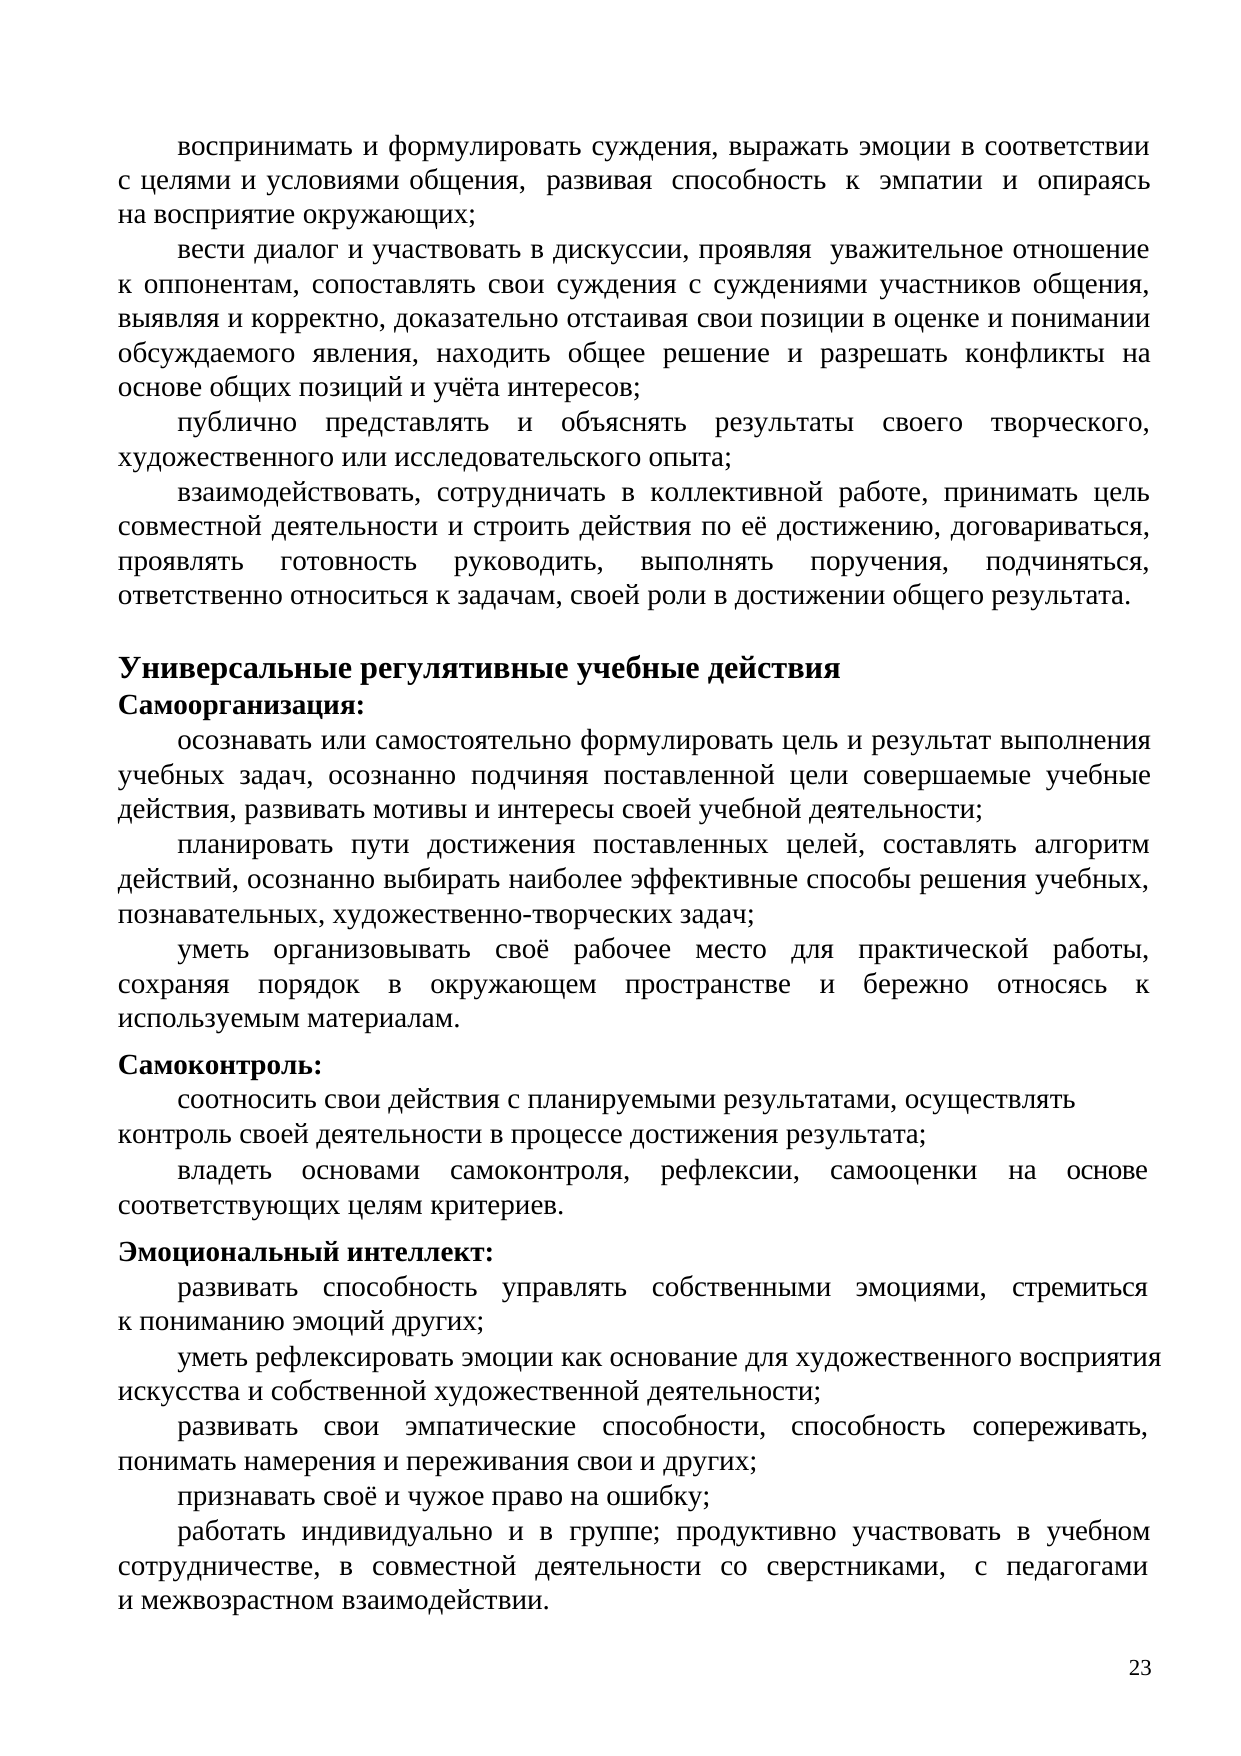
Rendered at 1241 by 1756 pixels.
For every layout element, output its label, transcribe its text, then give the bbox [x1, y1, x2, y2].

text планировать пути достижения поставленных целей, составлять алгоритм действий, осознанно выбирать наиболее эффективные способы решения учебных, познавательных, художественно-творческих задач; [118, 826, 1150, 930]
text работать индивидуально и в группе; продуктивно участвовать в учебном сотрудничестве, в совместной деятельности со сверстниками, с педагогами и межвозрастном взаимодействии. [118, 1513, 1150, 1616]
text развивать способность управлять собственными эмоциями, стремиться к пониманию эмоций других; [118, 1269, 1151, 1337]
subtitle Эмоциональный интеллект: [118, 1234, 1163, 1267]
subtitle Самоконтроль: [118, 1047, 1163, 1080]
text владеть основами самоконтроля, рефлексии, самооценки на основе соответствующих целям критериев. [118, 1152, 1150, 1221]
text развивать свои эмпатические способности, способность сопереживать, понимать намерения и переживания свои и других; [118, 1408, 1151, 1477]
text воспринимать и формулировать суждения, выражать эмоции в соответствии с целями и условиями общения, развивая способность к эмпатии и опираясь на восприятие окружающих; [118, 128, 1151, 230]
text взаимодействовать, сотрудничать в коллективной работе, принимать цель совместной деятельности и строить действия по её достижению, договариваться, проявлять готовность руководить, выполнять поручения, подчиняться, ответственно относиться к задачам, своей роли в достижении общего результата. [118, 474, 1151, 611]
text публично представлять и объяснять результаты своего творческого, художественного или исследовательского опыта; [118, 404, 1150, 472]
text уметь организовывать своё рабочее место для практической работы, сохраняя порядок в окружающем пространстве и бережно относясь к используемым материалам. [118, 931, 1150, 1034]
subtitle Самоорганизация: [118, 687, 1163, 721]
text признавать своё и чужое право на ошибку; [177, 1479, 1163, 1512]
text вести диалог и участвовать в дискуссии, проявляя уважительное отношение к оппонентам, сопоставлять свои суждения с суждениями участников общения, выявляя и корректно, доказательно отстаивая свои позиции в оценке и понимании обсуждаемого явления, находить общее решение и разрешать конфликты на основе общих позиций и учёта интересов; [118, 232, 1151, 403]
text осознавать или самостоятельно формулировать цель и результат выполнения учебных задач, осознанно подчиняя поставленной цели совершаемые учебные действия, развивать мотивы и интересы своей учебной деятельности; [118, 722, 1152, 825]
text уметь рефлексировать эмоции как основание для художественного восприятия искусства и собственной художественной деятельности; [118, 1339, 1163, 1407]
text соотносить свои действия с планируемыми результатами, осуществлять контроль своей деятельности в процессе достижения результата; [118, 1081, 1163, 1150]
subtitle Универсальные регулятивные учебные действия [118, 649, 1163, 686]
